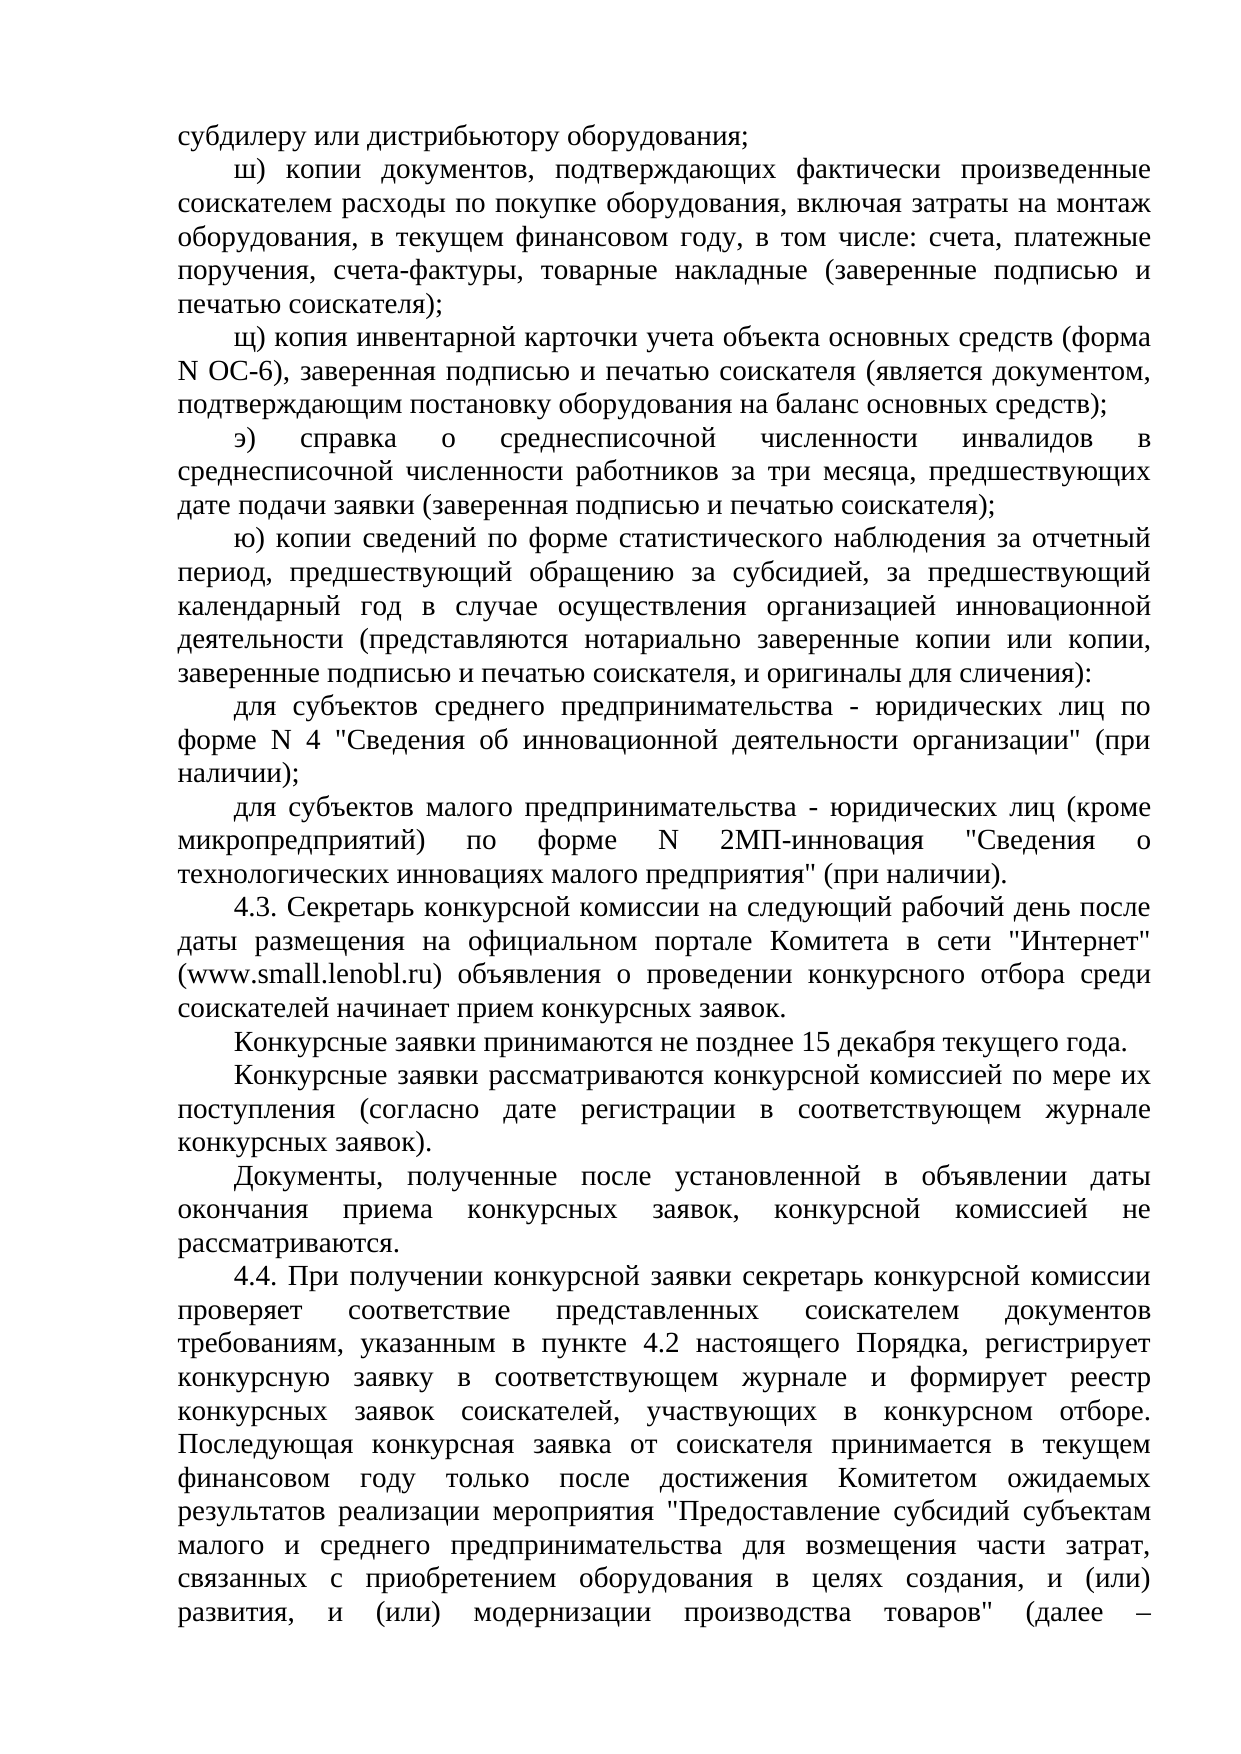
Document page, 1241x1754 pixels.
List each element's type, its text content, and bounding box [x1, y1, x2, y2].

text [177, 1258, 1152, 1627]
text Конкурсные заявки рассматриваются конкурсной комиссией по мере их поступления (согласно дате регистрации в соответствующем журнале конкурсных заявок). [177, 1057, 1152, 1158]
text 4.3. Секретарь конкурсной комиссии на следующий рабочий день после даты размещения на официальном портале Комитета в сети "Интернет" (www.small.lenobl.ru) объявления о проведении конкурсного отбора среди соискателей начинает прием конкурсных заявок. [177, 889, 1152, 1024]
text для субъектов малого предпринимательства - юридических лиц (кроме микропредприятий) по форме N 2МП-инновация "Сведения о технологических инновациях малого предприятия" (при наличии). [177, 789, 1152, 889]
text ш) копии документов, подтверждающих фактически произведенные соискателем расходы по покупке оборудования, включая затраты на монтаж оборудования, в текущем финансовом году, в том числе: счета, платежные поручения, счета-фактуры, товарные накладные (заверенные подписью и печатью соискателя); [177, 152, 1152, 319]
text Документы, полученные после установленной в объявлении даты окончания приема конкурсных заявок, конкурсной комиссией не рассматриваются. [177, 1158, 1152, 1258]
text щ) копия инвентарной карточки учета объекта основных средств (форма N ОС-6), заверенная подписью и печатью соискателя (является документом, подтверждающим постановку оборудования на баланс основных средств); [177, 319, 1152, 420]
text Конкурсные заявки принимаются не позднее 15 декабря текущего года. [177, 1024, 1152, 1057]
text ю) копии сведений по форме статистического наблюдения за отчетный период, предшествующий обращению за субсидией, за предшествующий календарный год в случае осуществления организацией инновационной деятельности (представляются нотариально заверенные копии или копии, заверенные подписью и печатью соискателя, и оригиналы для сличения): [177, 521, 1152, 688]
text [177, 118, 1152, 152]
text э) справка о среднесписочной численности инвалидов в среднесписочной численности работников за три месяца, предшествующих дате подачи заявки (заверенная подписью и печатью соискателя); [177, 420, 1152, 521]
text для субъектов среднего предпринимательства - юридических лиц по форме N 4 "Сведения об инновационной деятельности организации" (при наличии); [177, 688, 1152, 789]
